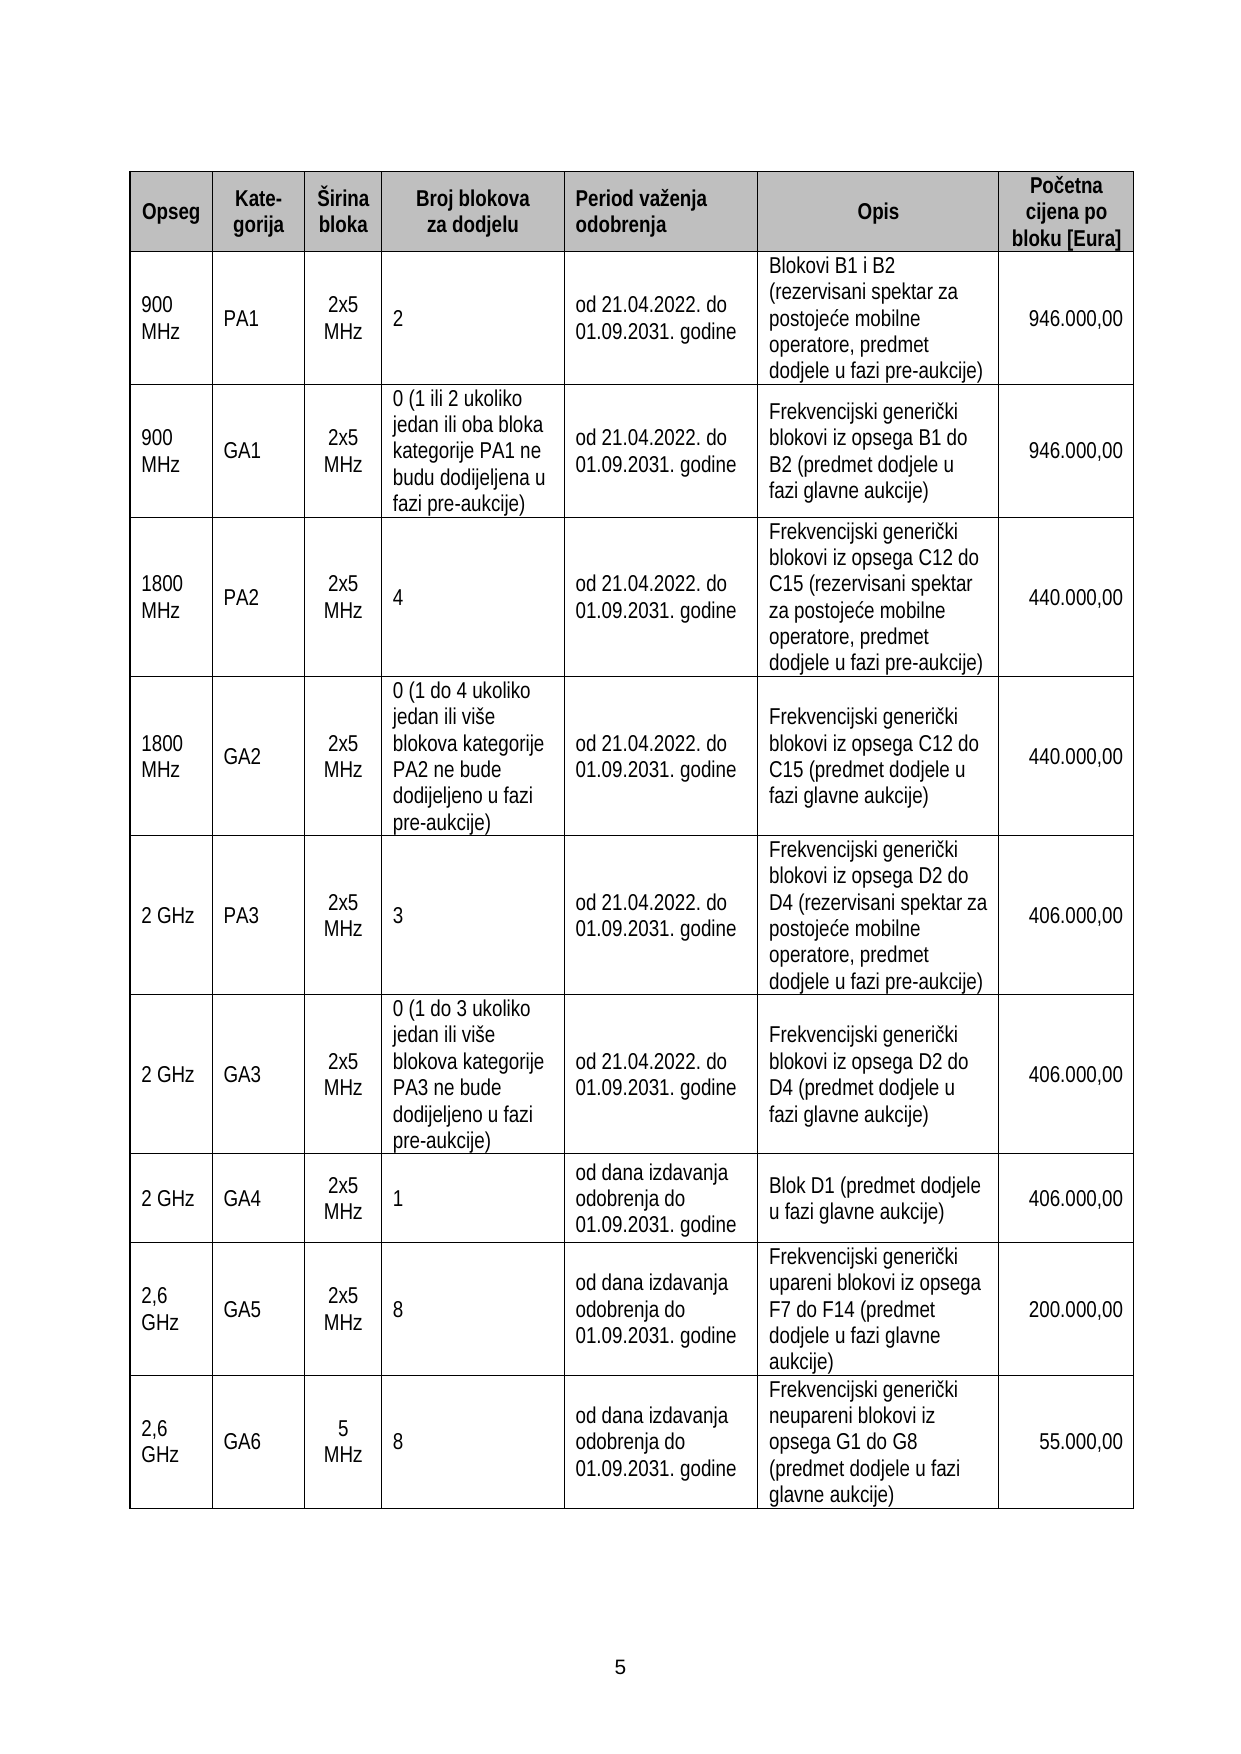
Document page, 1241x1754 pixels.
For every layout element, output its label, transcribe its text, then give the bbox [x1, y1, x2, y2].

table_cell Frekvencijski generički blokovi iz opsega C12 do C15 (predmet dodjele u fazi glavne aukcije) [758, 677, 998, 835]
table_header Opis [758, 172, 998, 251]
table_cell 2 [382, 252, 564, 384]
table_header Broj blokova za dodjelu [382, 172, 564, 251]
table_cell Blok D1 (predmet dodjele u fazi glavne aukcije) [758, 1154, 998, 1242]
table_cell 2,6 GHz [131, 1243, 212, 1374]
table_cell 2x5 MHz [305, 1243, 381, 1374]
table_cell 2x5 MHz [305, 518, 381, 676]
table_cell 5 MHz [305, 1376, 381, 1507]
table_cell Blokovi B1 i B2 (rezervisani spektar za postojeće mobilne operatore, predmet dodjele u fazi pre-aukcije) [758, 252, 998, 384]
table_cell Frekvencijski generički blokovi iz opsega D2 do D4 (rezervisani spektar za postojeće mobilne operatore, predmet dodjele u fazi pre-aukcije) [758, 836, 998, 994]
table_cell od dana izdavanja odobrenja do 01.09.2031. godine [565, 1376, 757, 1507]
table_cell 406.000,00 [999, 1154, 1133, 1242]
table_cell 2x5 MHz [305, 836, 381, 994]
table_cell GA4 [213, 1154, 304, 1242]
table_cell Frekvencijski generički blokovi iz opsega D2 do D4 (predmet dodjele u fazi glavne aukcije) [758, 995, 998, 1153]
table_cell 2 GHz [131, 836, 212, 994]
table_cell 2x5 MHz [305, 995, 381, 1153]
table_cell 2 GHz [131, 1154, 212, 1242]
table_cell GA2 [213, 677, 304, 835]
table_cell Frekvencijski generički neupareni blokovi iz opsega G1 do G8 (predmet dodjele u fazi glavne aukcije) [758, 1376, 998, 1507]
table_cell 2x5 MHz [305, 1154, 381, 1242]
table_cell PA3 [213, 836, 304, 994]
table_cell od 21.04.2022. do 01.09.2031. godine [565, 836, 757, 994]
table_cell Frekvencijski generički blokovi iz opsega B1 do B2 (predmet dodjele u fazi glavne aukcije) [758, 385, 998, 517]
table_cell 900 MHz [131, 252, 212, 384]
table_cell 2x5 MHz [305, 252, 381, 384]
table_cell 406.000,00 [999, 836, 1133, 994]
table_cell 440.000,00 [999, 518, 1133, 676]
table_cell 1800 MHz [131, 677, 212, 835]
table_cell GA1 [213, 385, 304, 517]
table_cell od 21.04.2022. do 01.09.2031. godine [565, 995, 757, 1153]
table_header Početna cijena po bloku [Eura] [999, 172, 1133, 251]
table_cell 946.000,00 [999, 252, 1133, 384]
table_cell 0 (1 do 3 ukoliko jedan ili više blokova kategorije PA3 ne bude dodijeljeno u fazi pre-aukcije) [382, 995, 564, 1153]
table_cell 1 [382, 1154, 564, 1242]
table_cell 406.000,00 [999, 995, 1133, 1153]
table_cell 8 [382, 1243, 564, 1374]
table_cell GA5 [213, 1243, 304, 1374]
table_header Širina bloka [305, 172, 381, 251]
table_cell PA2 [213, 518, 304, 676]
table_header Kate-gorija [213, 172, 304, 251]
table_cell 0 (1 do 4 ukoliko jedan ili više blokova kategorije PA2 ne bude dodijeljeno u fazi pre-aukcije) [382, 677, 564, 835]
table_cell Frekvencijski generički upareni blokovi iz opsega F7 do F14 (predmet dodjele u fazi glavne aukcije) [758, 1243, 998, 1374]
table_header Opseg [131, 172, 212, 251]
table_cell od 21.04.2022. do 01.09.2031. godine [565, 252, 757, 384]
table_cell 4 [382, 518, 564, 676]
table_cell 2,6 GHz [131, 1376, 212, 1507]
table_cell 0 (1 ili 2 ukoliko jedan ili oba bloka kategorije PA1 ne budu dodijeljena u fazi pre-aukcije) [382, 385, 564, 517]
table_cell 2 GHz [131, 995, 212, 1153]
table_cell od dana izdavanja odobrenja do 01.09.2031. godine [565, 1243, 757, 1374]
table_cell 3 [382, 836, 564, 994]
table_cell 2x5 MHz [305, 677, 381, 835]
table_cell 900 MHz [131, 385, 212, 517]
table_cell od 21.04.2022. do 01.09.2031. godine [565, 385, 757, 517]
table_cell PA1 [213, 252, 304, 384]
table_cell Frekvencijski generički blokovi iz opsega C12 do C15 (rezervisani spektar za postojeće mobilne operatore, predmet dodjele u fazi pre-aukcije) [758, 518, 998, 676]
table_cell 55.000,00 [999, 1376, 1133, 1507]
table_cell 8 [382, 1376, 564, 1507]
table_cell 2x5 MHz [305, 385, 381, 517]
table_cell GA6 [213, 1376, 304, 1507]
table_cell 946.000,00 [999, 385, 1133, 517]
table_cell od 21.04.2022. do 01.09.2031. godine [565, 518, 757, 676]
table_cell od 21.04.2022. do 01.09.2031. godine [565, 677, 757, 835]
table_cell 1800 MHz [131, 518, 212, 676]
table_header Period važenja odobrenja [565, 172, 757, 251]
table_cell 440.000,00 [999, 677, 1133, 835]
table_cell od dana izdavanja odobrenja do 01.09.2031. godine [565, 1154, 757, 1242]
table_cell 200.000,00 [999, 1243, 1133, 1374]
table_cell GA3 [213, 995, 304, 1153]
